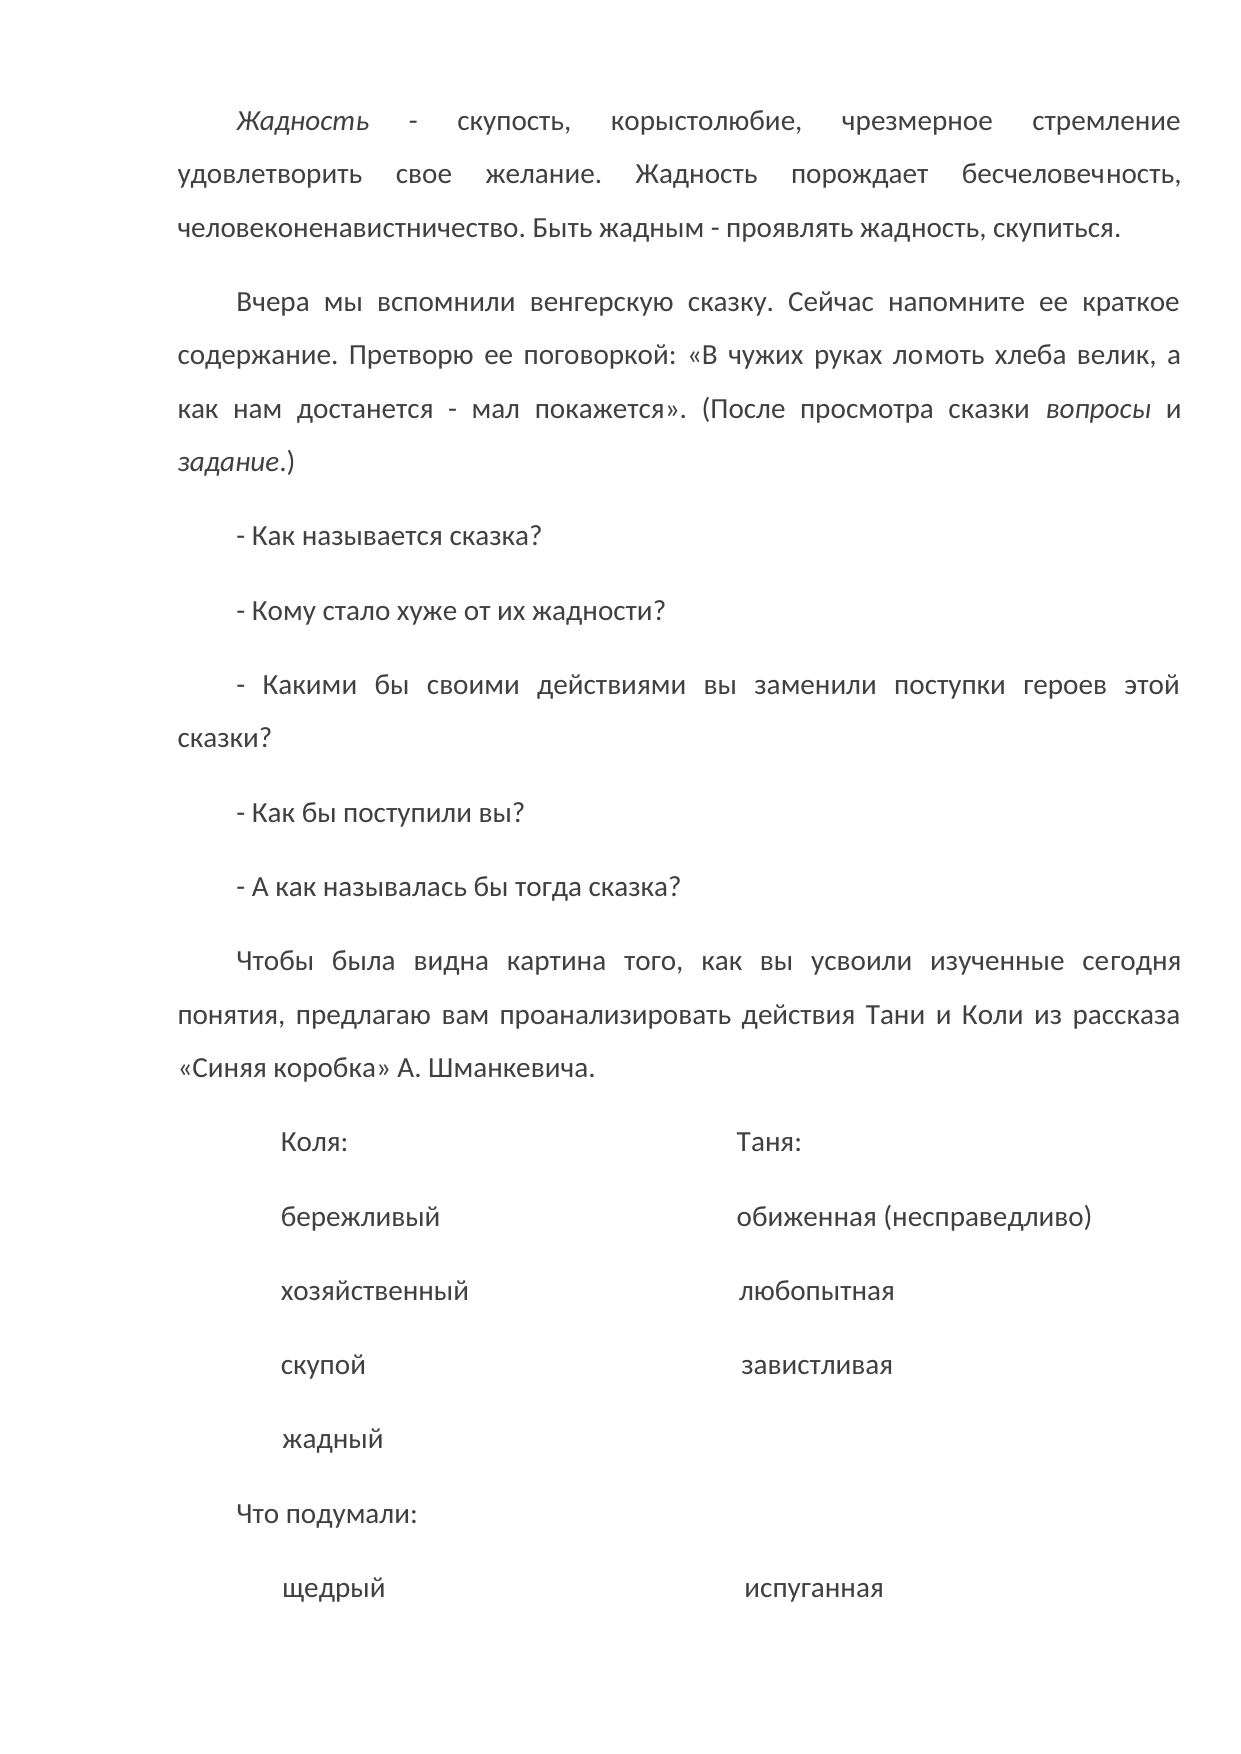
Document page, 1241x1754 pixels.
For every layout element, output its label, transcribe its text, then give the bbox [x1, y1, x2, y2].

text Что подумали: [177, 1495, 1181, 1530]
text щедрый испуганная [177, 1569, 1181, 1605]
text - А как называлась бы тогда сказка? [177, 868, 1181, 904]
text бережливый обиженная (несправедливо) [177, 1198, 1181, 1233]
text хозяйственный любопытная [177, 1272, 1181, 1308]
text Чтобы была видна картина того, как вы усвоили изученные сегодня понятия, предлагаю вам проанализировать действия Тани и Коли из рассказа «Синяя коробка» А. Шманкевича. [177, 942, 1181, 1085]
text Коля: Таня: [177, 1123, 1181, 1159]
text - Какими бы своими действиями вы заменили поступки героев этой сказки? [177, 666, 1181, 755]
text жадный [177, 1421, 1181, 1456]
text Жадность - скупость, корыстолюбие, чрезмерное стремление удовлетворить свое желание. Жадность порождает бесчеловечность, человеконенавистничество. Быть жадным - проявлять жадность, скупиться. [177, 102, 1181, 244]
text - Как называется сказка? [177, 517, 1181, 553]
text Вчера мы вспомнили венгерскую сказку. Сейчас напомните ее краткое содержание. Претворю ее поговоркой: «В чужих руках ломоть хлеба велик, а как нам достанется - мал покажется». (После просмотра сказки вопросы и задание.) [177, 283, 1181, 479]
text скупой завистливая [177, 1346, 1181, 1382]
text - Как бы поступили вы? [177, 794, 1181, 829]
text - Кому стало хуже от их жадности? [177, 592, 1181, 627]
